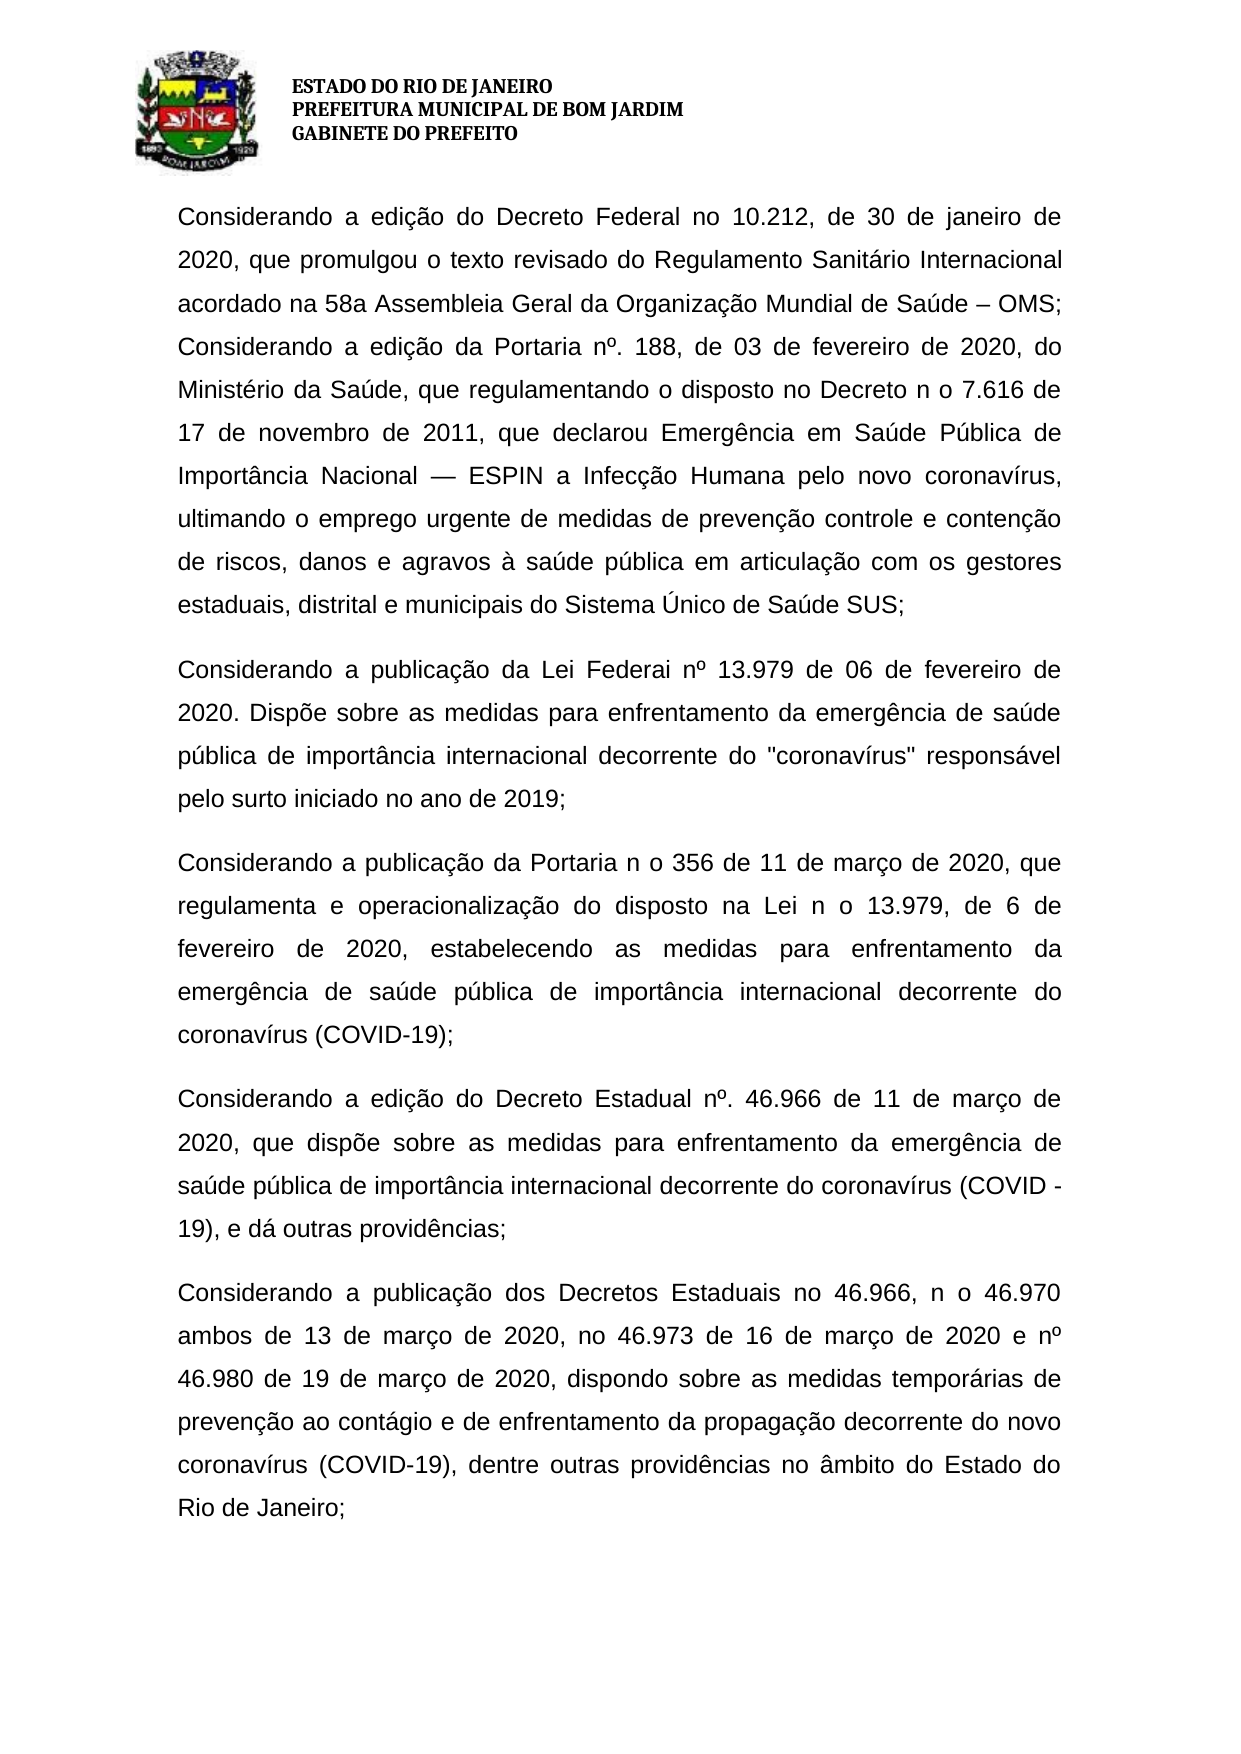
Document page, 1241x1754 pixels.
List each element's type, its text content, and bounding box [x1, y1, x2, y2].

picture [135, 50, 263, 176]
text 17 de novembro de 2011, que declarou Emergência em Saúde Pública de Importância Nacional — ESPIN a Infecção Humana pelo novo coronavírus, ultimando o emprego urgente de medidas de prevenção controle e contenção de riscos, danos e agravos à saúde pública em articulação com os gestores estaduais, distrital e municipais do Sistema Único de Saúde SUS; [177, 418, 1063, 619]
text Considerando a edição do Decreto Federal no 10.212, de 30 de janeiro de 2020, que promulgou o texto revisado do Regulamento Sanitário Internacional acordado na 58a Assembleia Geral da Organização Mundial de Saúde – OMS; Considerando a edição da Portaria nº. 188, de 03 de fevereiro de 2020, do Ministério da Saúde, que regulamentando o disposto no Decreto n o 7.616 de [177, 202, 1064, 404]
text Considerando a publicação da Lei Federai nº 13.979 de 06 de fevereiro de 2020. Dispõe sobre as medidas para enfrentamento da emergência de saúde pública de importância internacional decorrente do "coronavírus" responsável pelo surto iniciado no ano de 2019; [177, 654, 1063, 813]
text Considerando a edição do Decreto Estadual nº. 46.966 de 11 de março de 2020, que dispõe sobre as medidas para enfrentamento da emergência de saúde pública de importância internacional decorrente do coronavírus (COVID - 19), e dá outras providências; [177, 1084, 1063, 1242]
text Considerando a publicação dos Decretos Estaduais no 46.966, n o 46.970 ambos de 13 de março de 2020, no 46.973 de 16 de março de 2020 e nº 46.980 de 19 de março de 2020, dispondo sobre as medidas temporárias de prevenção ao contágio e de enfrentamento da propagação decorrente do novo coronavírus (COVID-19), dentre outras providências no âmbito do Estado do Rio de Janeiro; [177, 1278, 1063, 1522]
text Considerando a publicação da Portaria n o 356 de 11 de março de 2020, que regulamenta e operacionalização do disposto na Lei n o 13.979, de 6 de fevereiro de 2020, estabelecendo as medidas para enfrentamento da emergência de saúde pública de importância internacional decorrente do coronavírus (COVID-19); [177, 848, 1063, 1049]
